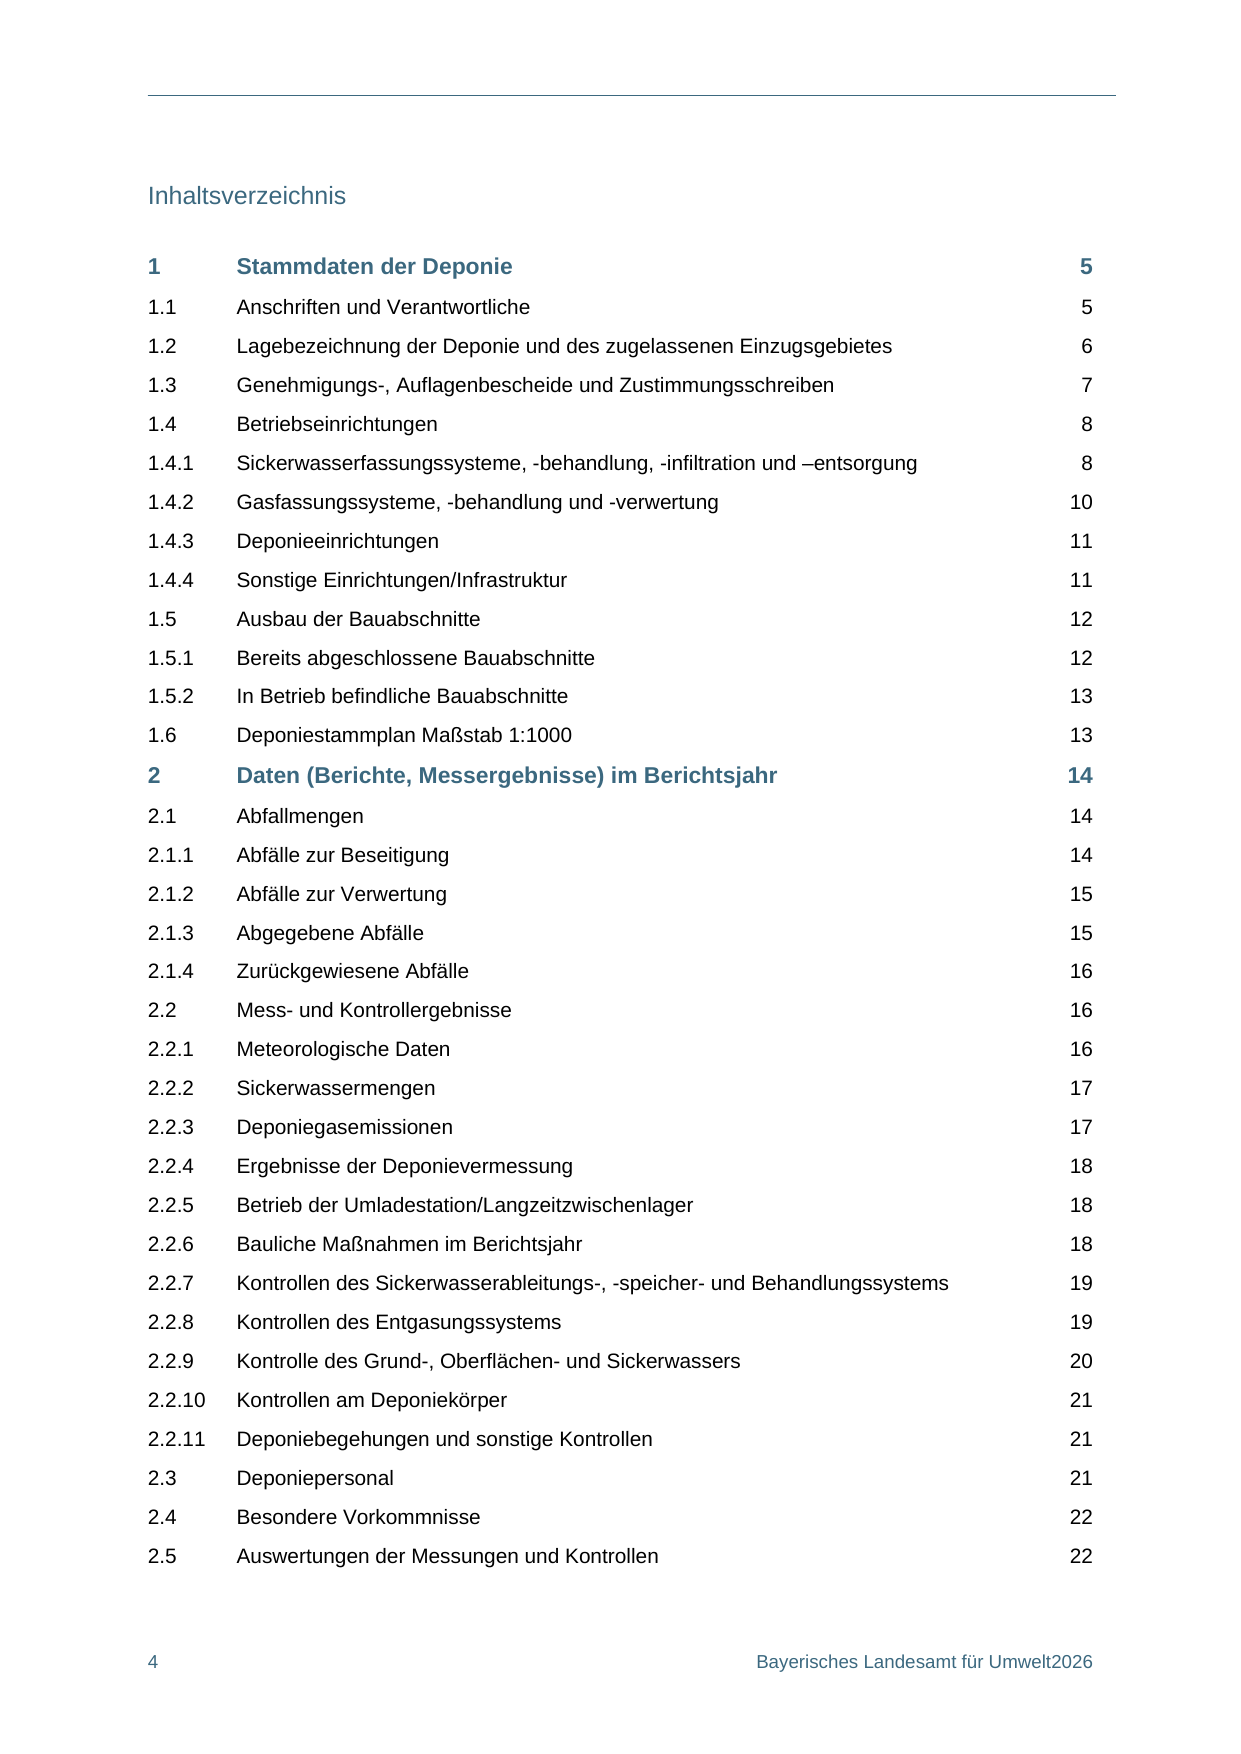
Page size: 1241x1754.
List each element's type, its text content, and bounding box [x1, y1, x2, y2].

text 2.1 Abfallmengen 14 [148, 803, 1087, 827]
text 2.2.4 Ergebnisse der Deponievermessung 18 [148, 1154, 1087, 1178]
text 1.4.3 Deponieeinrichtungen 11 [148, 528, 1087, 552]
text 1.5 Ausbau der Bauabschnitte 12 [148, 606, 1087, 630]
text 2.2 Mess- und Kontrollergebnisse 16 [148, 998, 1087, 1022]
text 2.2.7 Kontrollen des Sickerwasserableitungs-, -speicher- und Behandlungssystems 19 [148, 1271, 1087, 1295]
text 2.2.10 Kontrollen am Deponiekörper 21 [148, 1388, 1087, 1412]
text 1.5.2 In Betrieb befindliche Bauabschnitte 13 [148, 684, 1087, 708]
text 2 Daten (Berichte, Messergebnisse) im Berichtsjahr 14 [148, 762, 1087, 788]
text 2.2.11 Deponiebegehungen und sonstige Kontrollen 21 [148, 1427, 1087, 1451]
text 2.1.4 Zurückgewiesene Abfälle 16 [148, 959, 1087, 983]
text 2.2.3 Deponiegasemissionen 17 [148, 1115, 1087, 1139]
text 2.2.8 Kontrollen des Entgasungssystems 19 [148, 1310, 1087, 1334]
text 1 Stammdaten der Deponie 5 [148, 253, 1087, 280]
text Inhaltsverzeichnis [148, 181, 1116, 238]
text 1.4.1 Sickerwasserfassungssysteme, -behandlung, -infiltration und –entsorgung 8 [148, 451, 1087, 474]
text 2.1.3 Abgegebene Abfälle 15 [148, 920, 1087, 944]
text 2.3 Deponiepersonal 21 [148, 1466, 1087, 1490]
text 2.2.6 Bauliche Maßnahmen im Berichtsjahr 18 [148, 1232, 1087, 1256]
text 2.2.5 Betrieb der Umladestation/Langzeitzwischenlager 18 [148, 1193, 1087, 1217]
text 2.2.9 Kontrolle des Grund-, Oberflächen- und Sickerwassers 20 [148, 1349, 1087, 1373]
text 2.4 Besondere Vorkommnisse 22 [148, 1505, 1087, 1529]
text 2.1.2 Abfälle zur Verwertung 15 [148, 881, 1087, 905]
text 2.2.2 Sickerwassermengen 17 [148, 1076, 1087, 1100]
text 2.1.1 Abfälle zur Beseitigung 14 [148, 842, 1087, 866]
text 1.3 Genehmigungs-, Auflagenbescheide und Zustimmungsschreiben 7 [148, 373, 1087, 397]
text 1.5.1 Bereits abgeschlossene Bauabschnitte 12 [148, 645, 1087, 669]
text 1.1 Anschriften und Verantwortliche 5 [148, 295, 1087, 319]
text 2.2.1 Meteorologische Daten 16 [148, 1037, 1087, 1061]
text 1.6 Deponiestammplan Maßstab 1:1000 13 [148, 723, 1087, 747]
text 1.2 Lagebezeichnung der Deponie und des zugelassenen Einzugsgebietes 6 [148, 334, 1087, 358]
text 2.5 Auswertungen der Messungen und Kontrollen 22 [148, 1544, 1087, 1568]
text 1.4.2 Gasfassungssysteme, -behandlung und -verwertung 10 [148, 489, 1087, 513]
text 1.4.4 Sonstige Einrichtungen/Infrastruktur 11 [148, 567, 1087, 591]
text 1.4 Betriebseinrichtungen 8 [148, 412, 1087, 436]
